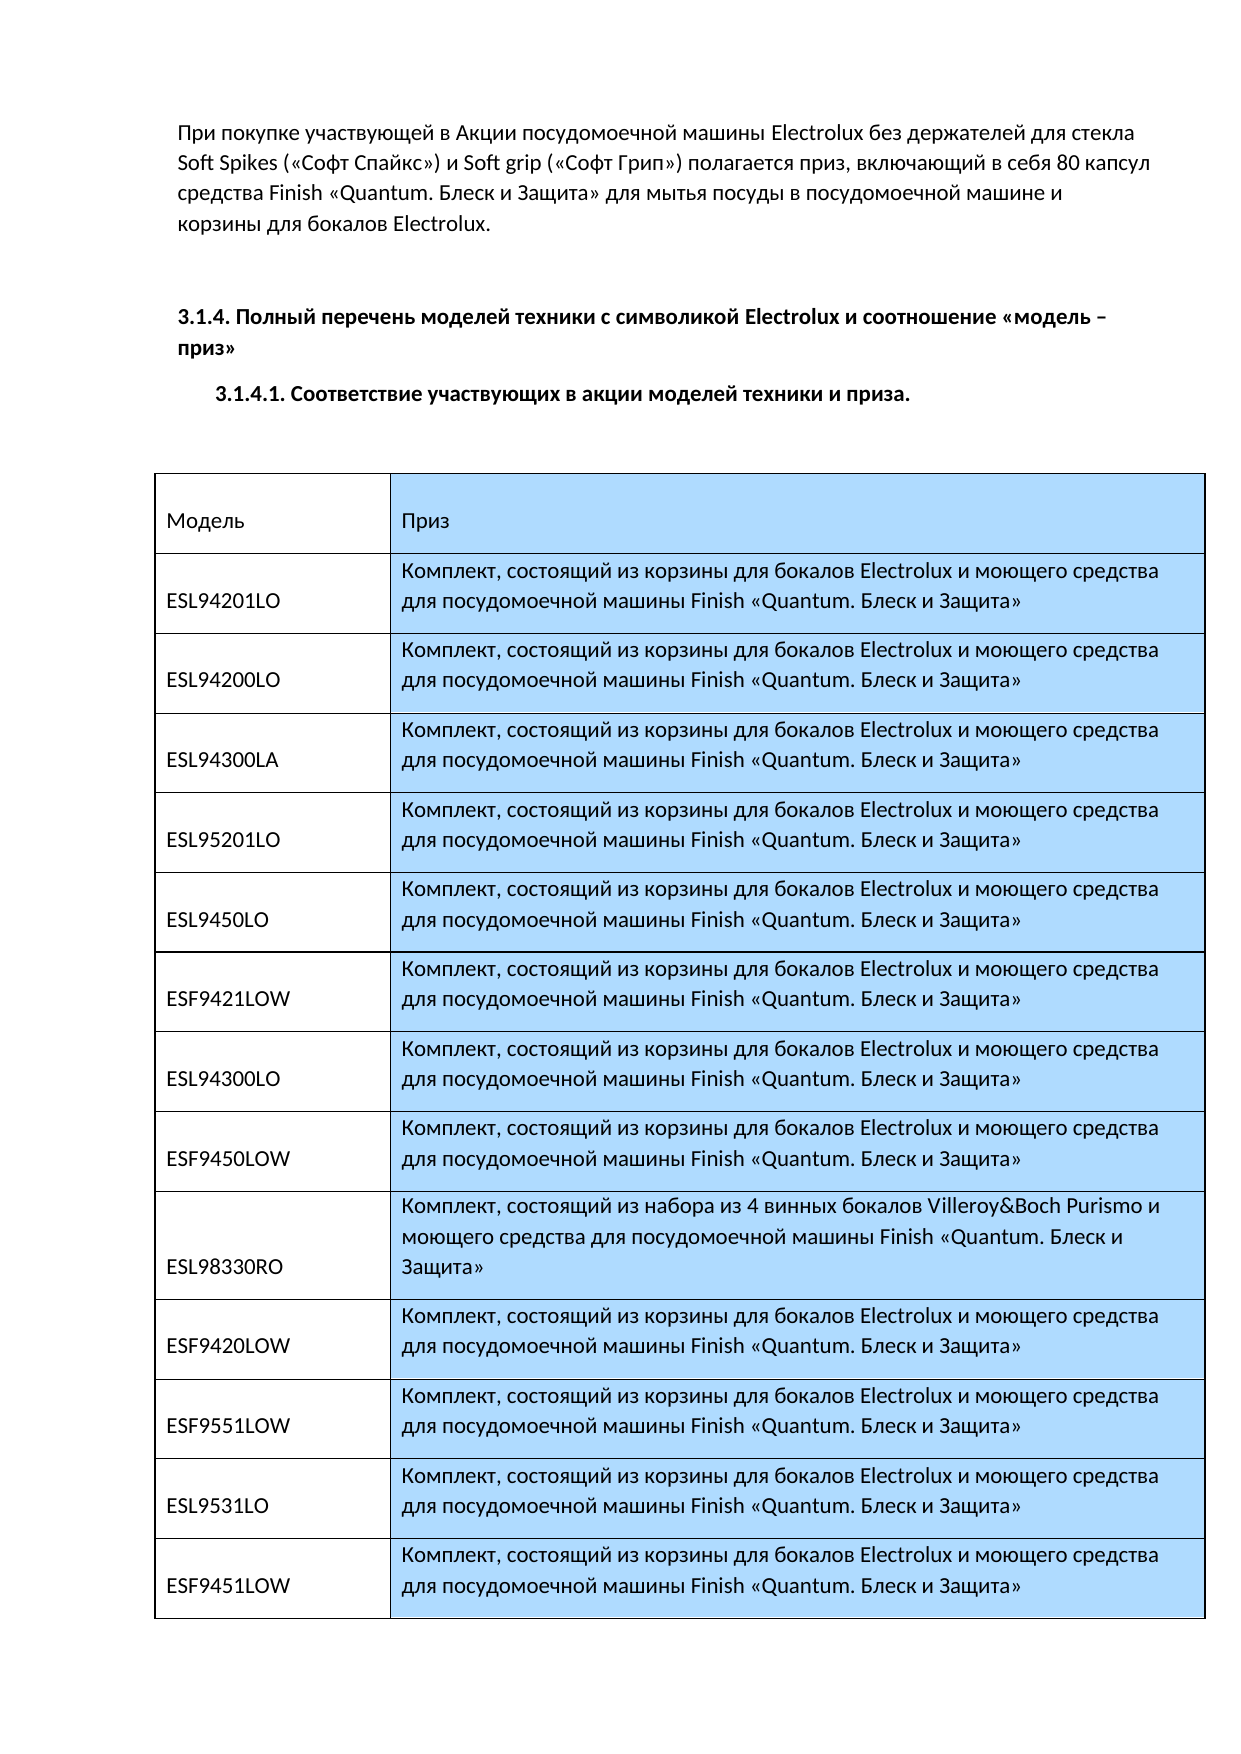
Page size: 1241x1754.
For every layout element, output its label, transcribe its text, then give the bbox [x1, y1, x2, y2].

table_header Модель [156, 474, 390, 553]
table_header Приз [391, 474, 1204, 553]
text При покупке участвующей в Акции посудомоечной машины Electrolux без держателей для стекла Soft Spikes («Софт Спайкc») и Soft grip («Софт Грип») полагается приз, включающий в себя 80 капсул средства Finish «Quantum. Блеск и Защита» для мытья посуды в посудомоечной машине и корзины для бокалов Electrolux. [177, 118, 1152, 237]
table_cell Комплект, состоящий из корзины для бокалов Electrolux и моющего средства для посудомоечной машины Finish «Quantum. Блеск и Защита» [391, 714, 1204, 792]
table_cell ESL9450LO [156, 873, 390, 951]
table_cell Комплект, состоящий из корзины для бокалов Electrolux и моющего средства для посудомоечной машины Finish «Quantum. Блеск и Защита» [391, 1380, 1204, 1458]
table_cell ESL94300LA [156, 714, 390, 792]
table_cell Комплект, состоящий из набора из 4 винных бокалов Villeroy&Boch Purismo и моющего средства для посудомоечной машины Finish «Quantum. Блеск и Защита» [391, 1192, 1204, 1299]
table_cell Комплект, состоящий из корзины для бокалов Electrolux и моющего средства для посудомоечной машины Finish «Quantum. Блеск и Защита» [391, 1112, 1204, 1191]
table_cell ESF9451LOW [156, 1539, 390, 1617]
table_cell Комплект, состоящий из корзины для бокалов Electrolux и моющего средства для посудомоечной машины Finish «Quantum. Блеск и Защита» [391, 634, 1204, 712]
table_cell ESF9421LOW [156, 953, 390, 1031]
table_cell Комплект, состоящий из корзины для бокалов Electrolux и моющего средства для посудомоечной машины Finish «Quantum. Блеск и Защита» [391, 1032, 1204, 1111]
table_cell Комплект, состоящий из корзины для бокалов Electrolux и моющего средства для посудомоечной машины Finish «Quantum. Блеск и Защита» [391, 953, 1204, 1031]
table_cell ESL95201LO [156, 793, 390, 872]
table_cell ESF9420LOW [156, 1300, 390, 1378]
text 3.1.4. Полный перечень моделей техники с символикой Electrolux и соотношение «модель – приз» [177, 302, 1152, 361]
table_cell ESL94200LO [156, 634, 390, 712]
table_cell Комплект, состоящий из корзины для бокалов Electrolux и моющего средства для посудомоечной машины Finish «Quantum. Блеск и Защита» [391, 1539, 1204, 1617]
table_cell Комплект, состоящий из корзины для бокалов Electrolux и моющего средства для посудомоечной машины Finish «Quantum. Блеск и Защита» [391, 1300, 1204, 1378]
table_cell ESL94300LO [156, 1032, 390, 1111]
table_cell ESL94201LO [156, 554, 390, 633]
table_cell ESL98330RO [156, 1192, 390, 1299]
table_cell ESF9551LOW [156, 1380, 390, 1458]
text 3.1.4.1. Соответствие участвующих в акции моделей техники и приза. [215, 379, 1152, 408]
table_cell ESF9450LOW [156, 1112, 390, 1191]
table_cell Комплект, состоящий из корзины для бокалов Electrolux и моющего средства для посудомоечной машины Finish «Quantum. Блеск и Защита» [391, 1459, 1204, 1538]
table_cell ESL9531LO [156, 1459, 390, 1538]
table_cell Комплект, состоящий из корзины для бокалов Electrolux и моющего средства для посудомоечной машины Finish «Quantum. Блеск и Защита» [391, 793, 1204, 872]
table_cell Комплект, состоящий из корзины для бокалов Electrolux и моющего средства для посудомоечной машины Finish «Quantum. Блеск и Защита» [391, 873, 1204, 951]
table_cell Комплект, состоящий из корзины для бокалов Electrolux и моющего средства для посудомоечной машины Finish «Quantum. Блеск и Защита» [391, 554, 1204, 633]
